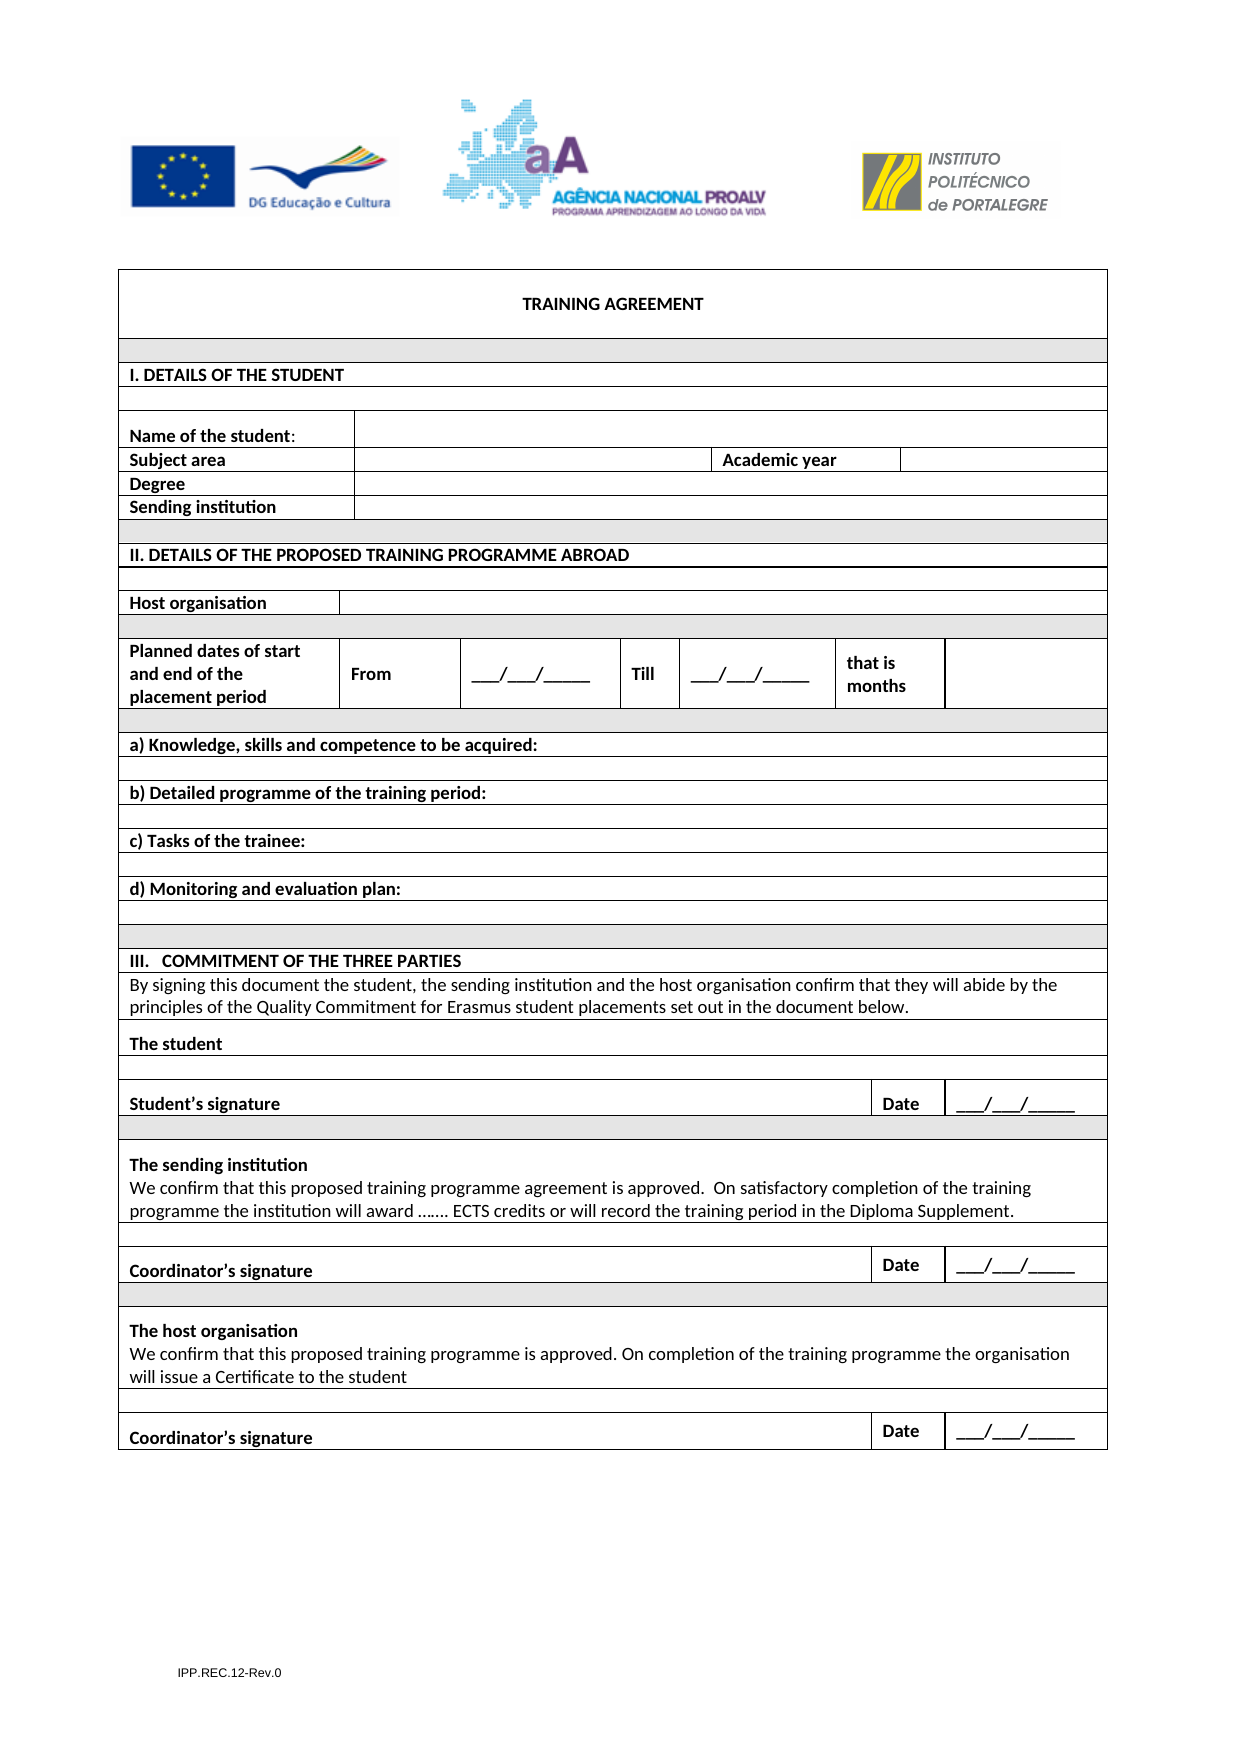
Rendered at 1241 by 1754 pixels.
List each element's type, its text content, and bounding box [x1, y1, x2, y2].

table_cell d) Monitoring and evaluation plan: [119, 877, 1107, 900]
table_cell [119, 568, 1107, 590]
table_cell Date [872, 1247, 944, 1282]
picture [851, 141, 1061, 219]
table_cell [901, 448, 1107, 471]
picture [440, 97, 769, 219]
table_cell [119, 1056, 1107, 1079]
table_cell [119, 1283, 1107, 1306]
table_cell II. DETAILS OF THE PROPOSED TRAINING PROGRAMME ABROAD [119, 544, 1107, 566]
table_cell Date [872, 1080, 944, 1115]
table_cell Host organisation [119, 591, 339, 614]
table_cell Sending institution [119, 496, 354, 518]
table_cell [119, 615, 1107, 638]
table_cell [355, 472, 1107, 494]
table_cell [119, 757, 1107, 780]
table_cell ___/___/_____ [946, 1413, 1107, 1449]
table_cell Coordinator’s signature [119, 1413, 871, 1449]
table_cell I. DETAILS OF THE STUDENT [119, 363, 1107, 386]
table_cell b) Detailed programme of the training period: [119, 781, 1107, 804]
table_cell Planned dates of start and end of the placement period [119, 639, 339, 708]
table_cell [946, 639, 1107, 708]
table_cell ___/___/_____ [680, 639, 835, 708]
table_cell [119, 805, 1107, 828]
table_cell ___/___/_____ [946, 1080, 1107, 1115]
table_cell [355, 448, 711, 471]
table_cell ___/___/_____ [461, 639, 620, 708]
table_cell [355, 496, 1107, 518]
table_cell [119, 1223, 1107, 1246]
table_cell [119, 387, 1107, 410]
table_cell Coordinator’s signature [119, 1247, 871, 1282]
table_cell The host organisation We confirm that this proposed training programme is approved. On completion of the training programme the organisation will issue a Certificate to the student [119, 1307, 1107, 1388]
table_cell From [340, 639, 460, 708]
table_cell [119, 1389, 1107, 1412]
table_cell [119, 925, 1107, 948]
table_cell [119, 520, 1107, 542]
table_cell Degree [119, 472, 354, 494]
table_cell III. COMMITMENT OF THE THREE PARTIES [119, 949, 1107, 972]
table_cell that is months [836, 639, 944, 708]
table_cell Academic year [712, 448, 900, 471]
table_cell [340, 591, 1107, 614]
table_cell ___/___/_____ [946, 1247, 1107, 1282]
table_cell Subject area [119, 448, 354, 471]
table_cell Date [872, 1413, 944, 1449]
table_cell The student [119, 1020, 1107, 1055]
table_cell Student’s signature [119, 1080, 871, 1115]
table_cell [119, 1116, 1107, 1139]
table_cell [119, 709, 1107, 732]
table_cell The sending institution We confirm that this proposed training programme agreement is approved. On satisfactory completion of the training programme the institution will award ……. ECTS credits or will record the training period in the Diploma Supplement. [119, 1140, 1107, 1222]
table_cell Name of the student: [119, 411, 354, 447]
table_cell [119, 339, 1107, 362]
table_cell [119, 901, 1107, 924]
table_cell [355, 411, 1107, 447]
table_cell c) Tasks of the trainee: [119, 829, 1107, 852]
table_header TRAINING AGREEMENT [119, 270, 1107, 338]
table_cell Till [621, 639, 679, 708]
table_cell [119, 853, 1107, 876]
picture [118, 134, 403, 219]
table_cell a) Knowledge, skills and competence to be acquired: [119, 733, 1107, 756]
table_cell By signing this document the student, the sending institution and the host organisation confirm that they will abide by the principles of the Quality Commitment for Erasmus student placements set out in the document below. [119, 973, 1107, 1018]
